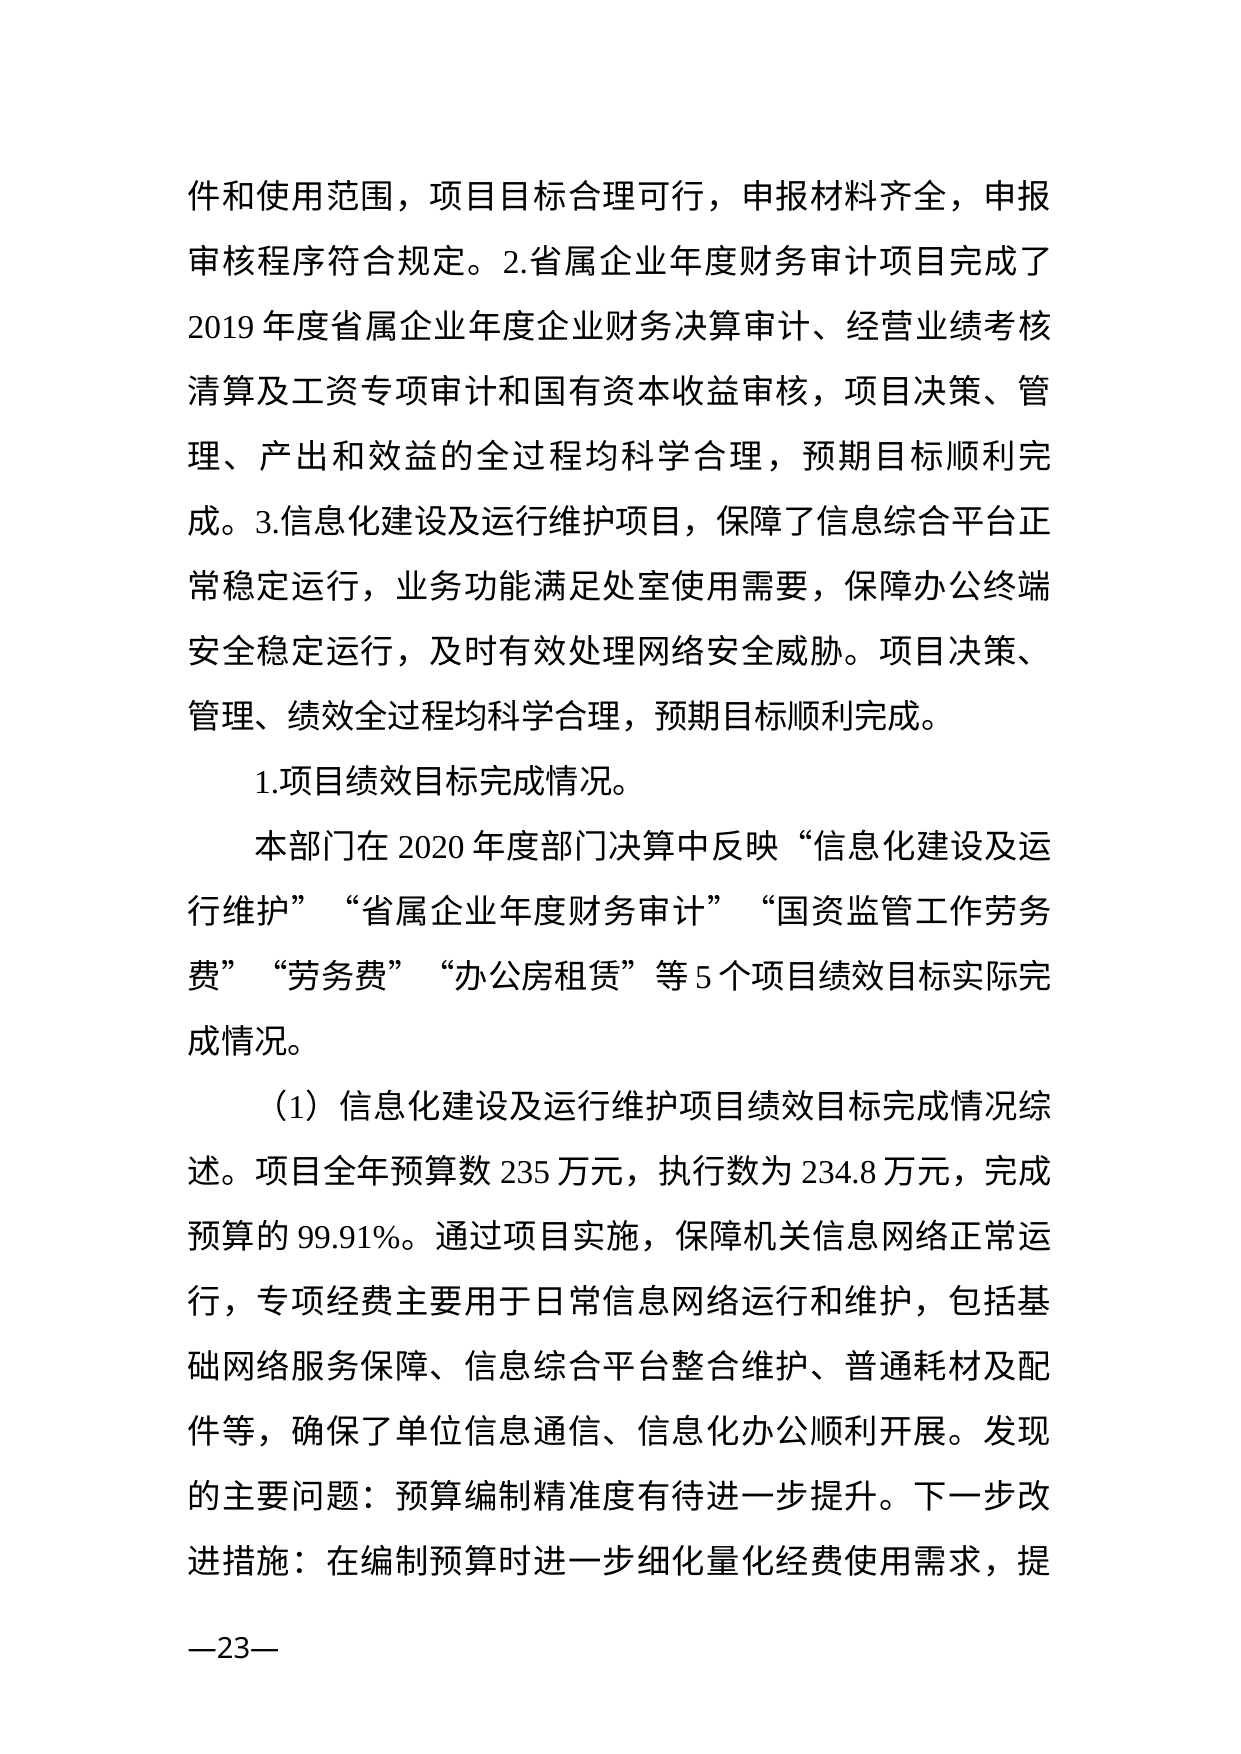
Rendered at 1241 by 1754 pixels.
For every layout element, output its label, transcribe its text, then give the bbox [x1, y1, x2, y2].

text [187, 162, 1053, 747]
text 本部门在2020年度部门决算中反映“信息化建设及运行维护”“省属企业年度财务审计”“国资监管工作劳务费”“劳务费”“办公房租赁”等5个项目绩效目标实际完成情况。 [187, 812, 1053, 1072]
list 项目绩效目标完成情况。 [254, 747, 1053, 812]
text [187, 1072, 1053, 1592]
